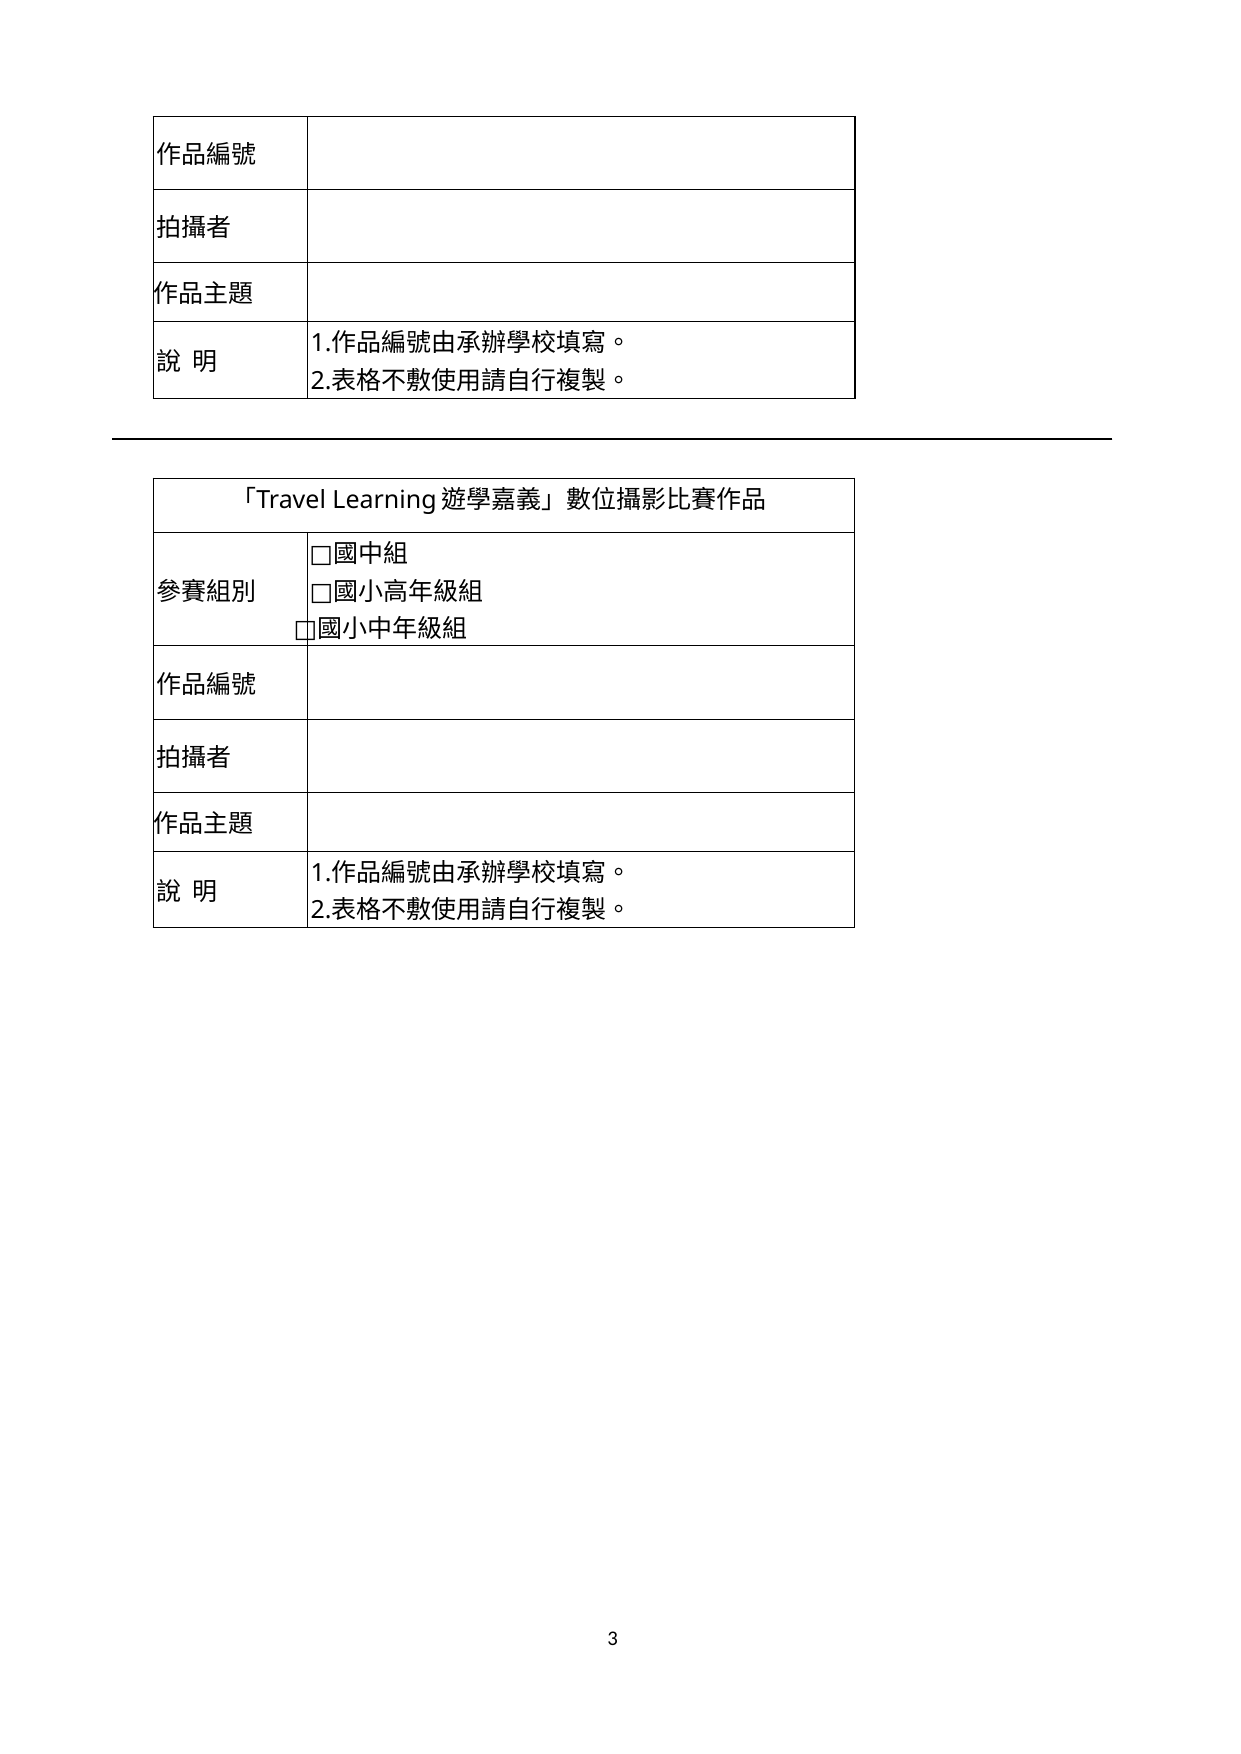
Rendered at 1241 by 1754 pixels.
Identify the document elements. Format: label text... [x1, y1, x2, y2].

table_cell 拍攝者 [154, 190, 307, 262]
table_cell 說 明 [154, 322, 307, 398]
table_cell [308, 190, 854, 262]
table_cell [308, 263, 854, 321]
table_cell □國中組 □國小高年級組 □國小中年級組 [308, 533, 854, 645]
table_cell 說 明 [154, 852, 307, 927]
table_header 「Travel Learning遊學嘉義」數位攝影比賽作品 [154, 479, 854, 532]
table_cell 參賽組別 [154, 533, 307, 645]
table_cell 作品主題 [154, 793, 307, 851]
table_cell [308, 793, 854, 851]
table_cell [308, 720, 854, 792]
table_cell 作品編號 [154, 117, 307, 189]
table_cell 拍攝者 [154, 720, 307, 792]
table_cell 作品主題 [154, 263, 307, 321]
table_cell [308, 117, 854, 189]
table_cell 1.作品編號由承辦學校填寫。 2.表格不敷使用請自行複製。 [308, 322, 854, 398]
table_cell 1.作品編號由承辦學校填寫。 2.表格不敷使用請自行複製。 [308, 852, 854, 927]
table_cell 作品編號 [154, 646, 307, 718]
table_cell [308, 646, 854, 718]
